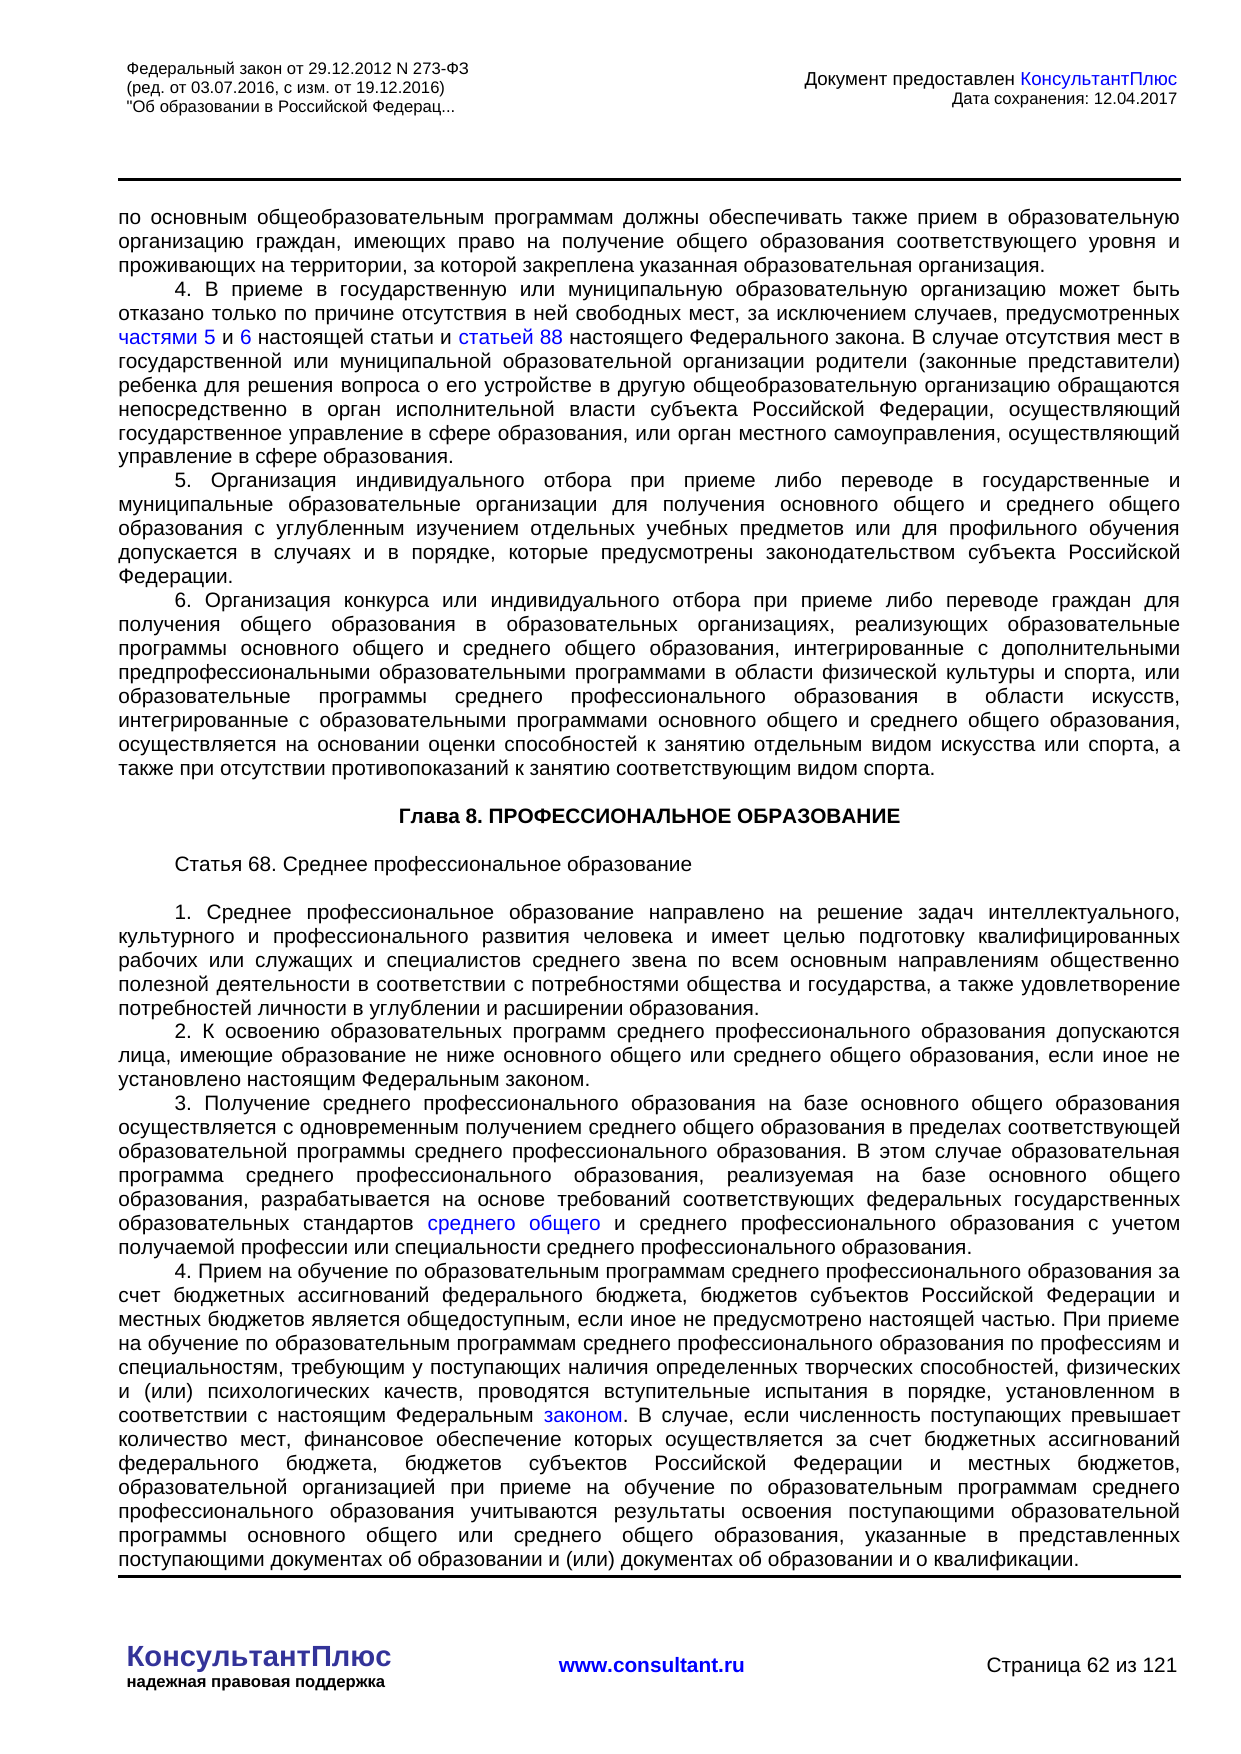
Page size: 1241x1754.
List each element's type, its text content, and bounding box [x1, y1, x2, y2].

text 5. Организация индивидуального отбора при приеме либо переводе в государственные и муниципальные образовательные организации для получения основного общего и среднего общего образования с углубленным изучением отдельных учебных предметов или для профильного обучения допускается в случаях и в порядке, которые предусмотрены законодательством субъекта Российской Федерации. [118, 468, 1181, 588]
text 3. Получение среднего профессионального образования на базе основного общего образования осуществляется с одновременным получением среднего общего образования в пределах соответствующей образовательной программы среднего профессионального образования. В этом случае образовательная программа среднего профессионального образования, реализуемая на базе основного общего образования, разрабатывается на основе требований соответствующих федеральных государственных образовательных стандартов среднего общего и среднего профессионального образования с учетом получаемой профессии или специальности среднего профессионального образования. [118, 1091, 1181, 1259]
text Статья 68. Среднее профессиональное образование [118, 852, 1181, 876]
title Глава 8. ПРОФЕССИОНАЛЬНОЕ ОБРАЗОВАНИЕ [118, 804, 1181, 828]
text 6. Организация конкурса или индивидуального отбора при приеме либо переводе граждан для получения общего образования в образовательных организациях, реализующих образовательные программы основного общего и среднего общего образования, интегрированные с дополнительными предпрофессиональными образовательными программами в области физической культуры и спорта, или образовательные программы среднего профессионального образования в области искусств, интегрированные с образовательными программами основного общего и среднего общего образования, осуществляется на основании оценки способностей к занятию отдельным видом искусства или спорта, а также при отсутствии противопоказаний к занятию соответствующим видом спорта. [118, 588, 1181, 780]
text 4. Прием на обучение по образовательным программам среднего профессионального образования за счет бюджетных ассигнований федерального бюджета, бюджетов субъектов Российской Федерации и местных бюджетов является общедоступным, если иное не предусмотрено настоящей частью. При приеме на обучение по образовательным программам среднего профессионального образования по профессиям и специальностям, требующим у поступающих наличия определенных творческих способностей, физических и (или) психологических качеств, проводятся вступительные испытания в порядке, установленном в соответствии с настоящим Федеральным законом. В случае, если численность поступающих превышает количество мест, финансовое обеспечение которых осуществляется за счет бюджетных ассигнований федерального бюджета, бюджетов субъектов Российской Федерации и местных бюджетов, образовательной организацией при приеме на обучение по образовательным программам среднего профессионального образования учитываются результаты освоения поступающими образовательной программы основного общего или среднего общего образования, указанные в представленных поступающими документах об образовании и (или) документах об образовании и о квалификации. [118, 1259, 1181, 1570]
text 1. Среднее профессиональное образование направлено на решение задач интеллектуального, культурного и профессионального развития человека и имеет целью подготовку квалифицированных рабочих или служащих и специалистов среднего звена по всем основным направлениям общественно полезной деятельности в соответствии с потребностями общества и государства, а также удовлетворение потребностей личности в углублении и расширении образования. [118, 899, 1181, 1019]
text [118, 205, 1181, 277]
text 4. В приеме в государственную или муниципальную образовательную организацию может быть отказано только по причине отсутствия в ней свободных мест, за исключением случаев, предусмотренных частями 5 и 6 настоящей статьи и статьей 88 настоящего Федерального закона. В случае отсутствия мест в государственной или муниципальной образовательной организации родители (законные представители) ребенка для решения вопроса о его устройстве в другую общеобразовательную организацию обращаются непосредственно в орган исполнительной власти субъекта Российской Федерации, осуществляющий государственное управление в сфере образования, или орган местного самоуправления, осуществляющий управление в сфере образования. [118, 277, 1181, 468]
text 2. К освоению образовательных программ среднего профессионального образования допускаются лица, имеющие образование не ниже основного общего или среднего общего образования, если иное не установлено настоящим Федеральным законом. [118, 1019, 1181, 1091]
